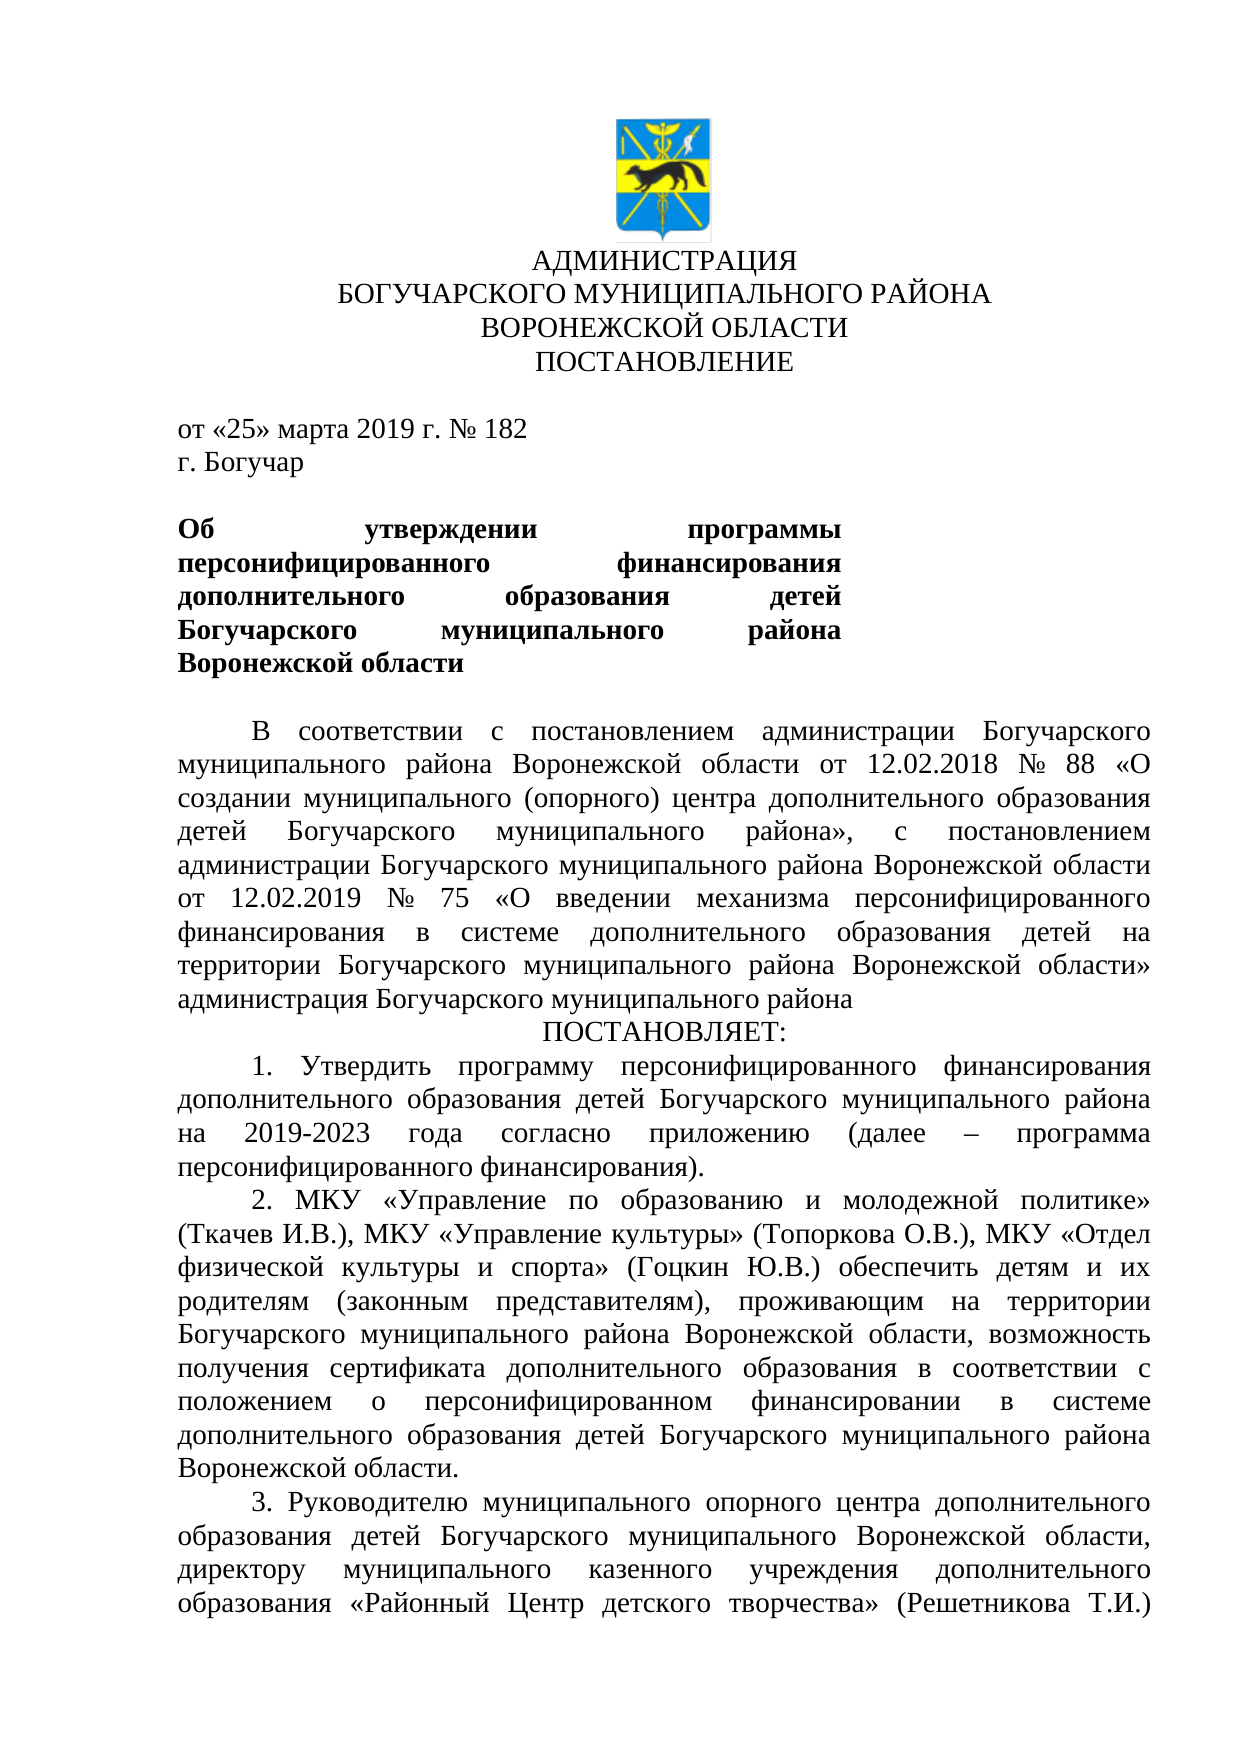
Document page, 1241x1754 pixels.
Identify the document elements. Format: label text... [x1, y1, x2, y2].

text ВОРОНЕЖСКОЙ ОБЛАСТИ [177, 310, 1152, 344]
text БОГУЧАРСКОГО МУНИЦИПАЛЬНОГО РАЙОНА [177, 277, 1152, 310]
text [177, 1484, 1152, 1618]
text г. Богучар [177, 444, 1152, 478]
text 1. Утвердить программу персонифицированного финансирования дополнительного образования детей Богучарского муниципального района на 2019-2023 года согласно приложению (далее – программа персонифицированного финансирования). [177, 1048, 1152, 1182]
text В соответствии с постановлением администрации Богучарского муниципального района Воронежской области от 12.02.2018 № 88 «О создании муниципального (опорного) центра дополнительного образования детей Богучарского муниципального района», с постановлением администрации Богучарского муниципального района Воронежской области от 12.02.2019 № 75 «О введении механизма персонифицированного финансирования в системе дополнительного образования детей на территории Богучарского муниципального района Воронежской области» администрация Богучарского муниципального района [177, 713, 1152, 1014]
text 2. МКУ «Управление по образованию и молодежной политике» (Ткачев И.В.), МКУ «Управление культуры» (Топоркова О.В.), МКУ «Отдел физической культуры и спорта» (Гоцкин Ю.В.) обеспечить детям и их родителям (законным представителям), проживающим на территории Богучарского муниципального района Воронежской области, возможность получения сертификата дополнительного образования в соответствии с положением о персонифицированном финансировании в системе дополнительного образования детей Богучарского муниципального района Воронежской области. [177, 1182, 1152, 1484]
text ПОСТАНОВЛЕНИЕ [177, 344, 1152, 377]
text ПОСТАНОВЛЯЕТ: [177, 1014, 1152, 1048]
text АДМИНИСТРАЦИЯ [177, 243, 1152, 277]
text Об утверждении программы персонифицированного финансирования дополнительного образования детей Богучарского муниципального района Воронежской области [177, 511, 842, 679]
picture [616, 118, 713, 244]
text от «25» марта 2019 г. № 182 [177, 411, 1152, 444]
